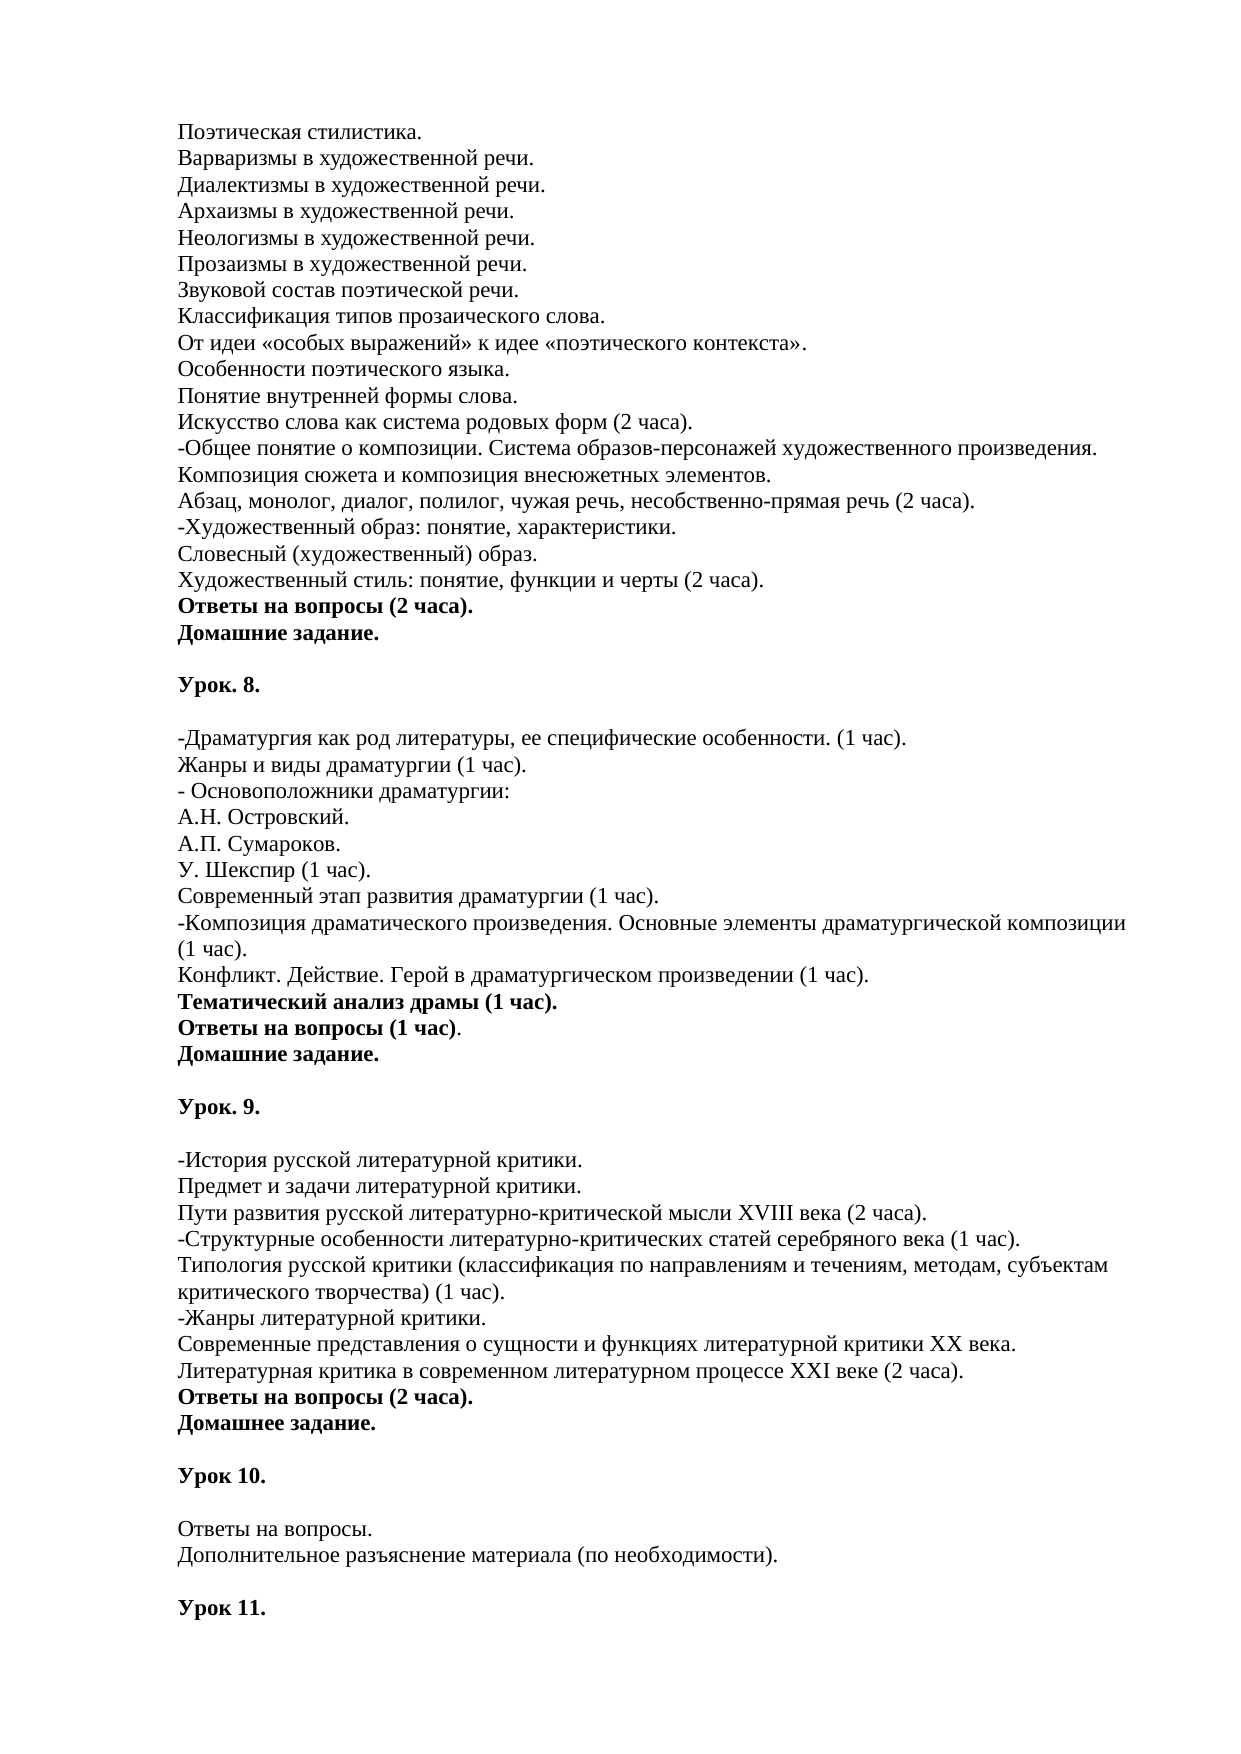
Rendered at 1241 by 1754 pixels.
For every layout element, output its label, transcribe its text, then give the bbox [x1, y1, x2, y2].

text Варваризмы в художественной речи. [177, 144, 1152, 171]
text У. Шекспир (1 час). [177, 856, 1152, 882]
text -Общее понятие о композиции. Система образов-персонажей художественного произведения. Композиция сюжета и композиция внесюжетных элементов. [177, 434, 1152, 487]
text Диалектизмы в художественной речи. [177, 171, 1152, 197]
text Типология русской критики (классификация по направлениям и течениям, методам, субъектам критического творчества) (1 час). [177, 1251, 1152, 1304]
text Урок 11. [177, 1594, 1152, 1620]
text -Жанры литературной критики. [177, 1304, 1152, 1330]
text Классификация типов прозаического слова. [177, 303, 1152, 329]
text А.Н. Островский. [177, 803, 1152, 830]
text Ответы на вопросы. [177, 1515, 1152, 1541]
text Домашние задание. [177, 619, 1152, 645]
text Жанры и виды драматургии (1 час). [177, 751, 1152, 777]
text Звуковой состав поэтической речи. [177, 276, 1152, 303]
text Искусство слова как система родовых форм (2 часа). [177, 408, 1152, 434]
text -Композиция драматического произведения. Основные элементы драматургической композиции (1 час). [177, 909, 1152, 961]
text -Структурные особенности литературно-критических статей серебряного века (1 час). [177, 1225, 1152, 1251]
text Особенности поэтического языка. [177, 355, 1152, 382]
text Абзац, монолог, диалог, полилог, чужая речь, несобственно-прямая речь (2 часа). [177, 487, 1152, 513]
text -Художественный образ: понятие, характеристики. [177, 513, 1152, 540]
text Ответы на вопросы (2 часа). [177, 1383, 1152, 1409]
text Литературная критика в современном литературном процессе XXI веке (2 часа). [177, 1357, 1152, 1383]
text Ответы на вопросы (1 час). [177, 1014, 1152, 1041]
text Урок 10. [177, 1462, 1152, 1488]
text Словесный (художественный) образ. [177, 540, 1152, 566]
text Современные представления о сущности и функциях литературной критики XX века. [177, 1330, 1152, 1357]
text Тематический анализ драмы (1 час). [177, 988, 1152, 1014]
text Предмет и задачи литературной критики. [177, 1172, 1152, 1199]
text А.П. Сумароков. [177, 830, 1152, 856]
text Урок. 8. [177, 672, 1152, 698]
text Дополнительное разъяснение материала (по необходимости). [177, 1541, 1152, 1568]
text Архаизмы в художественной речи. [177, 197, 1152, 223]
text Домашние задание. [177, 1041, 1152, 1067]
text Понятие внутренней формы слова. [177, 382, 1152, 408]
text -История русской литературной критики. [177, 1146, 1152, 1172]
text Ответы на вопросы (2 часа). [177, 592, 1152, 619]
text Прозаизмы в художественной речи. [177, 250, 1152, 276]
text Урок. 9. [177, 1093, 1152, 1119]
text Конфликт. Действие. Герой в драматургическом произведении (1 час). [177, 961, 1152, 988]
text Поэтическая стилистика. [177, 118, 1152, 144]
text Пути развития русской литературно-критической мысли XVIII века (2 часа). [177, 1199, 1152, 1225]
text -Драматургия как род литературы, ее специфические особенности. (1 час). [177, 724, 1152, 751]
text Художественный стиль: понятие, функции и черты (2 часа). [177, 566, 1152, 592]
text От идеи «особых выражений» к идее «поэтического контекста». [177, 329, 1152, 355]
text Неологизмы в художественной речи. [177, 223, 1152, 250]
text - Основоположники драматургии: [177, 777, 1152, 803]
text Домашнее задание. [177, 1409, 1152, 1436]
text Современный этап развития драматургии (1 час). [177, 882, 1152, 909]
